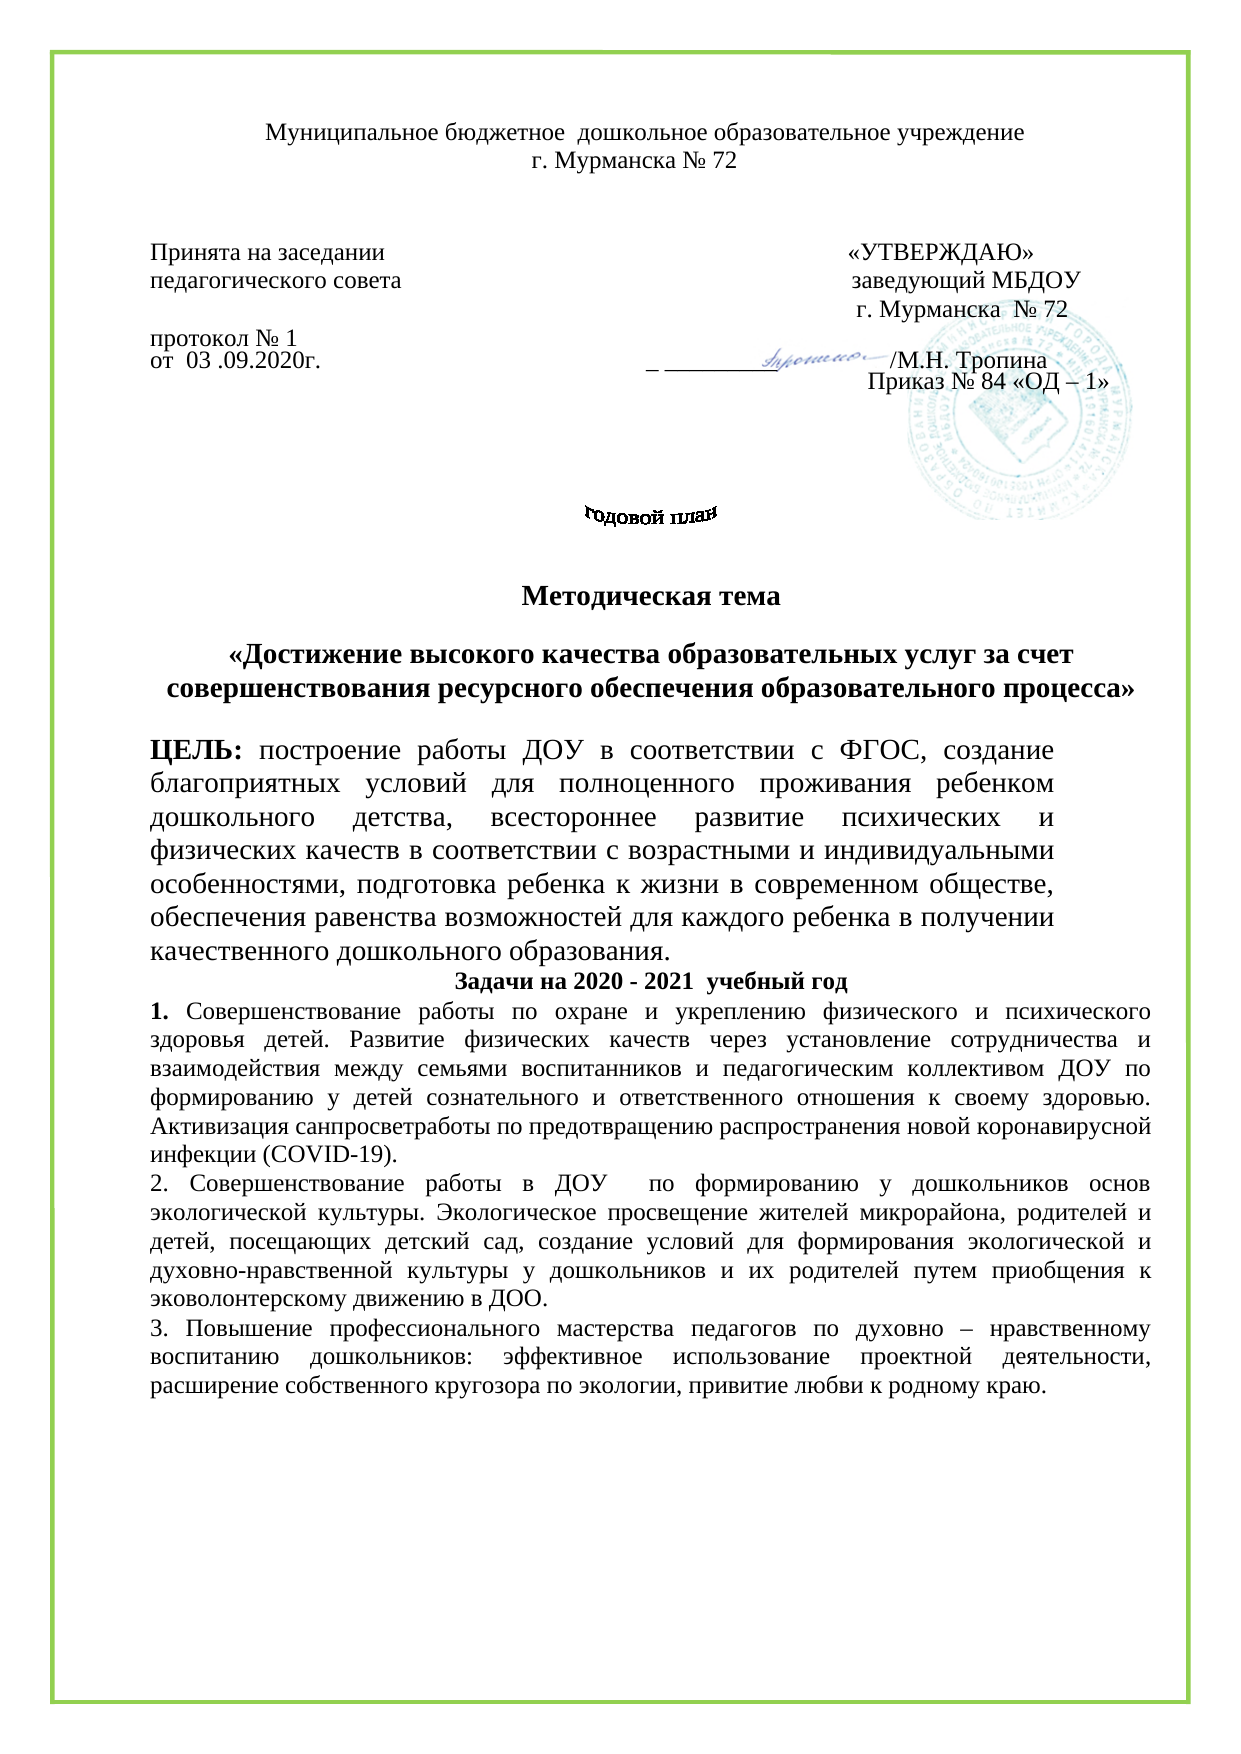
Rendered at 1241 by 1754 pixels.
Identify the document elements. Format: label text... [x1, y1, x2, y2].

text Принята на заседании «УТВЕРЖДАЮ» [150, 237, 1152, 266]
text протокол № 1 [150, 323, 1152, 352]
text Приказ № 84 «ОД – 1» [1056, 373, 1152, 393]
text 2. Совершенствование работы в ДОУ по формированию у дошкольников основ экологической культуры. Экологическое просвещение жителей микрорайона, родителей и детей, посещающих детский сад, создание условий для формирования экологической и духовно-нравственной культуры у дошкольников и их родителей путем приобщения к эковолонтерскому движению в ДОО. [150, 1168, 1152, 1312]
text «Достижение высокого качества образовательных услуг за счет совершенствования ресурсного обеспечения образовательного процесса» [150, 637, 1152, 704]
picture [907, 393, 1134, 520]
text Приказ № 84 «ОД – 1» [150, 373, 1048, 393]
text 3. Повышение профессионального мастерства педагогов по духовно – нравственному воспитанию дошкольников: эффективное использование проектной деятельности, расширение собственного кругозора по экологии, привитие любви к родному краю. [150, 1313, 1152, 1399]
text Методическая тема [150, 578, 1152, 612]
text от 03 .09.2020г. _ _________ /М.Н. Тропина [150, 352, 1152, 373]
text Задачи на 2020 - 2021 учебный год [150, 967, 1152, 995]
text г. Мурманска № 72 [150, 294, 1152, 323]
text ЦЕЛЬ: построение работы ДОУ в соответствии с ФГОС, создание благоприятных условий для полноценного проживания ребенком дошкольного детства, всестороннее развитие психических и физических качеств в соответствии с возрастными и индивидуальными особенностями, подготовка ребенка к жизни в современном обществе, обеспечения равенства возможностей для каждого ребенка в получении качественного дошкольного образования. [150, 732, 1055, 967]
text г. Мурманска № 72 [150, 146, 1119, 174]
text Муниципальное бюджетное дошкольное образовательное учреждение [150, 117, 1139, 146]
text педагогического совета заведующий МБДОУ [150, 266, 1152, 294]
text 1. Совершенствование работы по охране и укреплению физического и психического здоровья детей. Развитие физических качеств через установление сотрудничества и взаимодействия между семьями воспитанников и педагогическим коллективом ДОУ по формированию у детей сознательного и ответственного отношения к своему здоровью. Активизация санпросветработы по предотвращению распространения новой коронавирусной инфекции (COVID-19). [150, 996, 1152, 1168]
